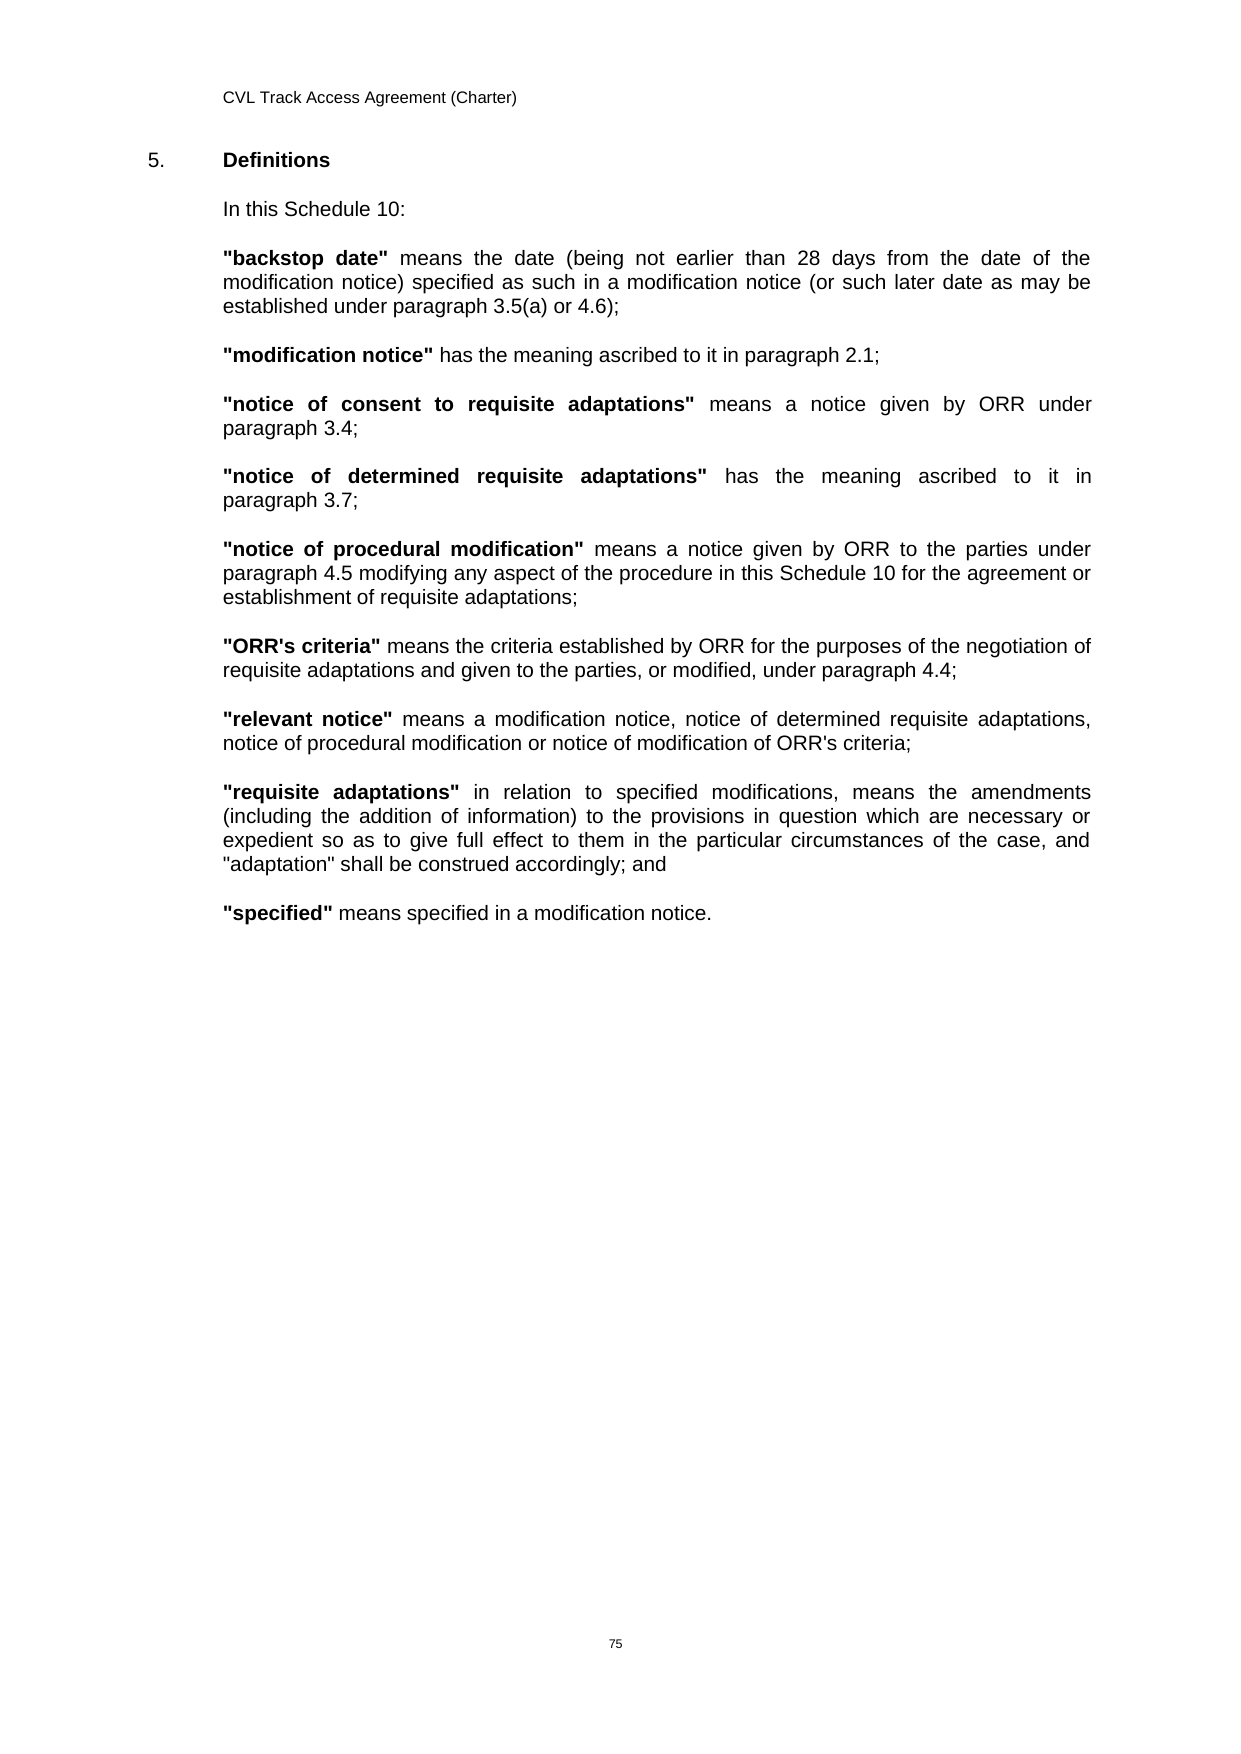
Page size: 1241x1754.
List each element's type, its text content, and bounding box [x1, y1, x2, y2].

text "modification notice" has the meaning ascribed to it in paragraph 2.1; [223, 342, 1092, 366]
text "notice of procedural modification" means a notice given by ORR to the parties under paragraph 4.5 modifying any aspect of the procedure in this Schedule 10 for the agreement or establishment of requisite adaptations; [223, 537, 1092, 609]
text "backstop date" means the date (being not earlier than 28 days from the date of the modification notice) specified as such in a modification notice (or such later date as may be established under paragraph 3.5(a) or 4.6); [223, 246, 1092, 317]
text "specified" means specified in a modification notice. [223, 901, 1092, 925]
text In this Schedule 10: [223, 197, 1092, 221]
text "requisite adaptations" in relation to specified modifications, means the amendments (including the addition of information) to the provisions in question which are necessary or expedient so as to give full effect to them in the particular circumstances of the case, and "adaptation" shall be construed accordingly; and [223, 780, 1092, 876]
text "ORR's criteria" means the criteria established by ORR for the purposes of the negotiation of requisite adaptations and given to the parties, or modified, under paragraph 4.4; [223, 634, 1092, 682]
text Definitions [148, 148, 1092, 172]
text "notice of determined requisite adaptations" has the meaning ascribed to it in paragraph 3.7; [223, 464, 1092, 512]
text "relevant notice" means a modification notice, notice of determined requisite adaptations, notice of procedural modification or notice of modification of ORR's criteria; [223, 707, 1092, 755]
text "notice of consent to requisite adaptations" means a notice given by ORR under paragraph 3.4; [223, 391, 1092, 439]
